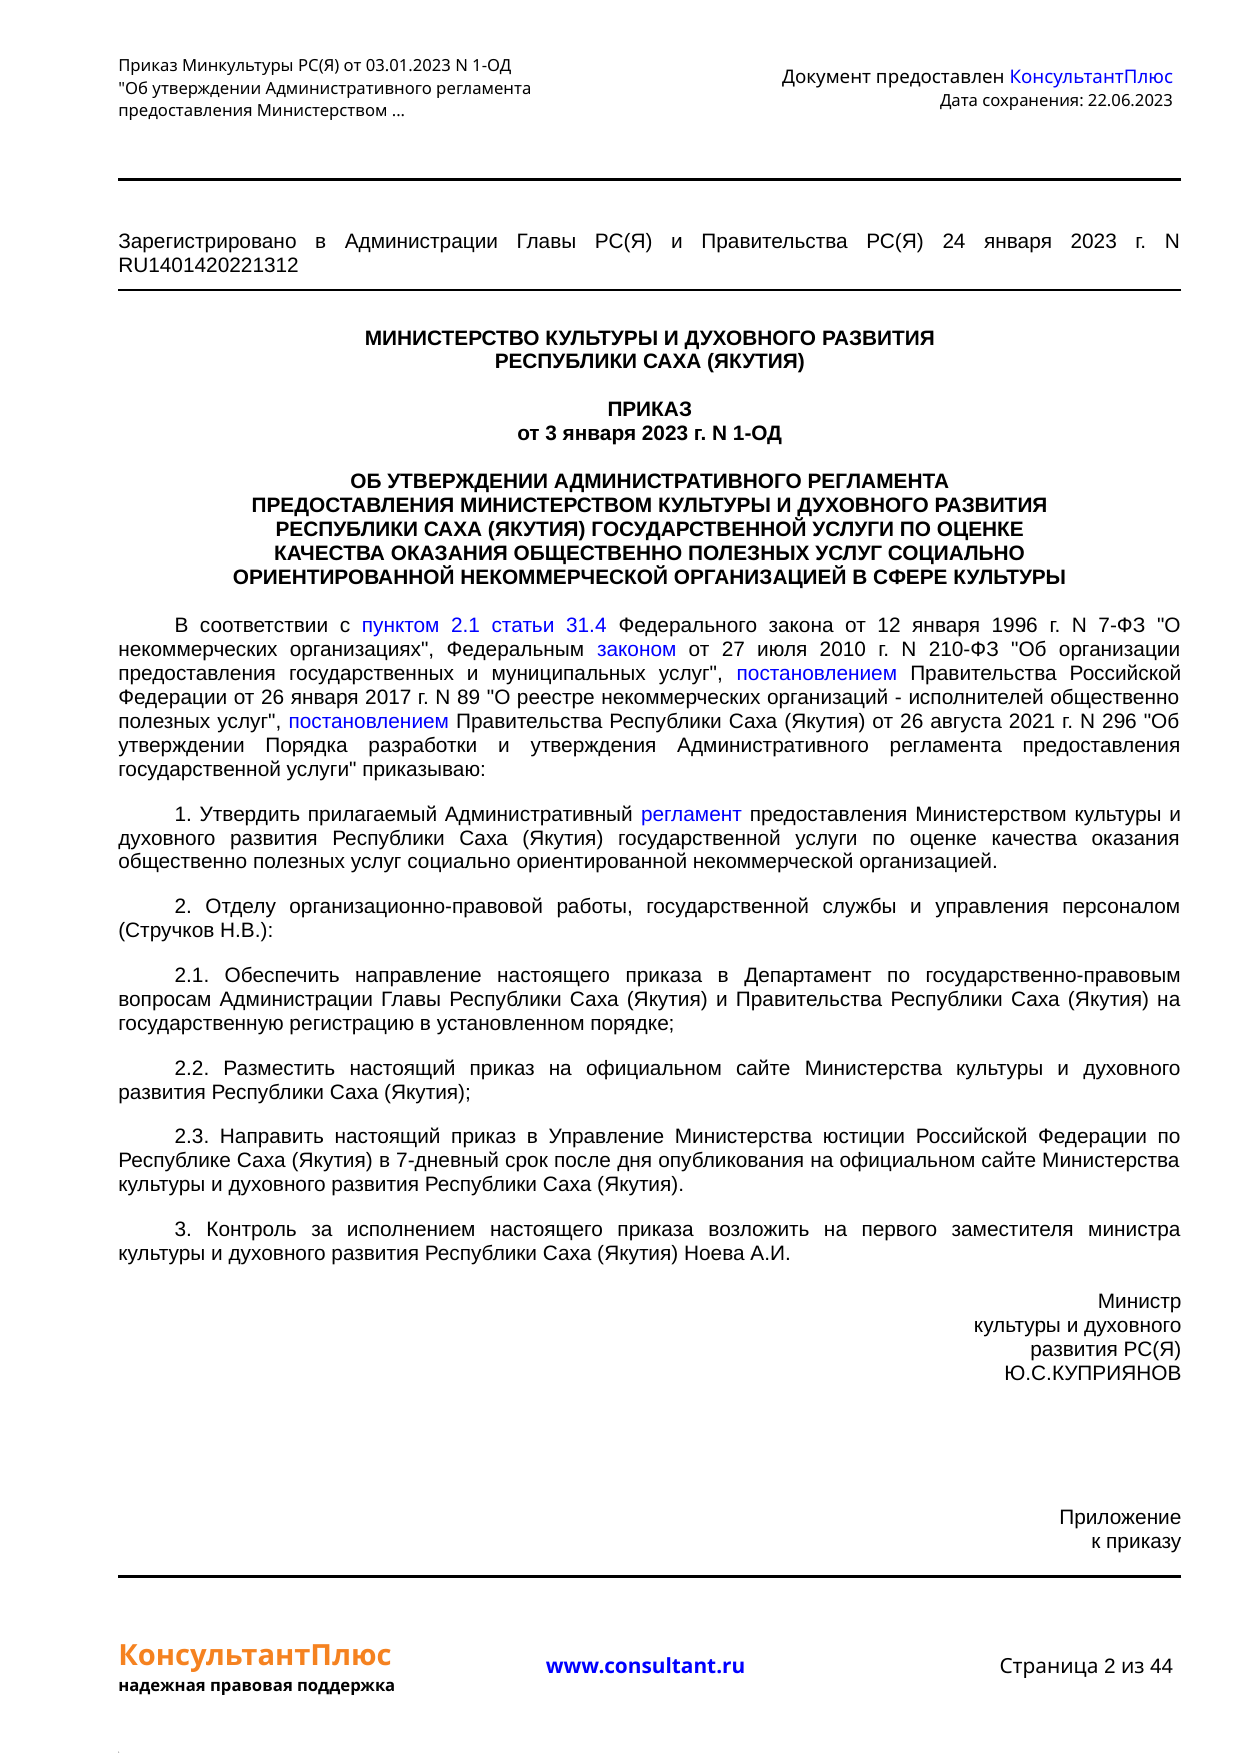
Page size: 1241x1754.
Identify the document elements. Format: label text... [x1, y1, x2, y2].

text Ю.С.КУПРИЯНОВ [118, 1361, 1181, 1385]
text 1. Утвердить прилагаемый Административный регламент предоставления Министерством культуры и духовного развития Республики Саха (Якутия) государственной услуги по оценке качества оказания общественно полезных услуг социально ориентированной некоммерческой организацией. [118, 801, 1181, 873]
text 2.3. Направить настоящий приказ в Управление Министерства юстиции Российской Федерации по Республике Саха (Якутия) в 7-дневный срок после дня опубликования на официальном сайте Министерства культуры и духовного развития Республики Саха (Якутия). [118, 1124, 1181, 1196]
text В соответствии с пунктом 2.1 статьи 31.4 Федерального закона от 12 января 1996 г. N 7-ФЗ "О некоммерческих организациях", Федеральным законом от 27 июля 2010 г. N 210-ФЗ "Об организации предоставления государственных и муниципальных услуг", постановлением Правительства Российской Федерации от 26 января 2017 г. N 89 "О реестре некоммерческих организаций - исполнителей общественно полезных услуг", постановлением Правительства Республики Саха (Якутия) от 26 августа 2021 г. N 296 "Об утверждении Порядка разработки и утверждения Административного регламента предоставления государственной услуги" приказываю: [118, 613, 1181, 781]
title МИНИСТЕРСТВО КУЛЬТУРЫ И ДУХОВНОГО РАЗВИТИЯ [118, 325, 1181, 349]
title КАЧЕСТВА ОКАЗАНИЯ ОБЩЕСТВЕННО ПОЛЕЗНЫХ УСЛУГ СОЦИАЛЬНО [118, 541, 1181, 565]
text 3. Контроль за исполнением настоящего приказа возложить на первого заместителя министра культуры и духовного развития Республики Саха (Якутия) Ноева А.И. [118, 1217, 1181, 1265]
text развития РС(Я) [118, 1337, 1181, 1361]
text 2. Отделу организационно-правовой работы, государственной службы и управления персоналом (Стручков Н.В.): [118, 894, 1181, 942]
title от 3 января 2023 г. N 1-ОД [118, 421, 1181, 445]
title ОРИЕНТИРОВАННОЙ НЕКОММЕРЧЕСКОЙ ОРГАНИЗАЦИЕЙ В СФЕРЕ КУЛЬТУРЫ [118, 565, 1181, 589]
text Приложение [118, 1504, 1181, 1528]
text 2.1. Обеспечить направление настоящего приказа в Департамент по государственно-правовым вопросам Администрации Главы Республики Саха (Якутия) и Правительства Республики Саха (Якутия) на государственную регистрацию в установленном порядке; [118, 963, 1181, 1035]
text Министр [118, 1289, 1181, 1313]
title ОБ УТВЕРЖДЕНИИ АДМИНИСТРАТИВНОГО РЕГЛАМЕНТА [118, 469, 1181, 493]
title ПРИКАЗ [118, 397, 1181, 421]
title РЕСПУБЛИКИ САХА (ЯКУТИЯ) [118, 349, 1181, 373]
title ПРЕДОСТАВЛЕНИЯ МИНИСТЕРСТВОМ КУЛЬТУРЫ И ДУХОВНОГО РАЗВИТИЯ [118, 493, 1181, 517]
text к приказу [118, 1528, 1181, 1552]
text культуры и духовного [118, 1313, 1181, 1337]
text Зарегистрировано в Администрации Главы РС(Я) и Правительства РС(Я) 24 января 2023 г. N RU1401420221312 [118, 229, 1181, 277]
title РЕСПУБЛИКИ САХА (ЯКУТИЯ) ГОСУДАРСТВЕННОЙ УСЛУГИ ПО ОЦЕНКЕ [118, 517, 1181, 541]
text 2.2. Разместить настоящий приказ на официальном сайте Министерства культуры и духовного развития Республики Саха (Якутия); [118, 1056, 1181, 1103]
